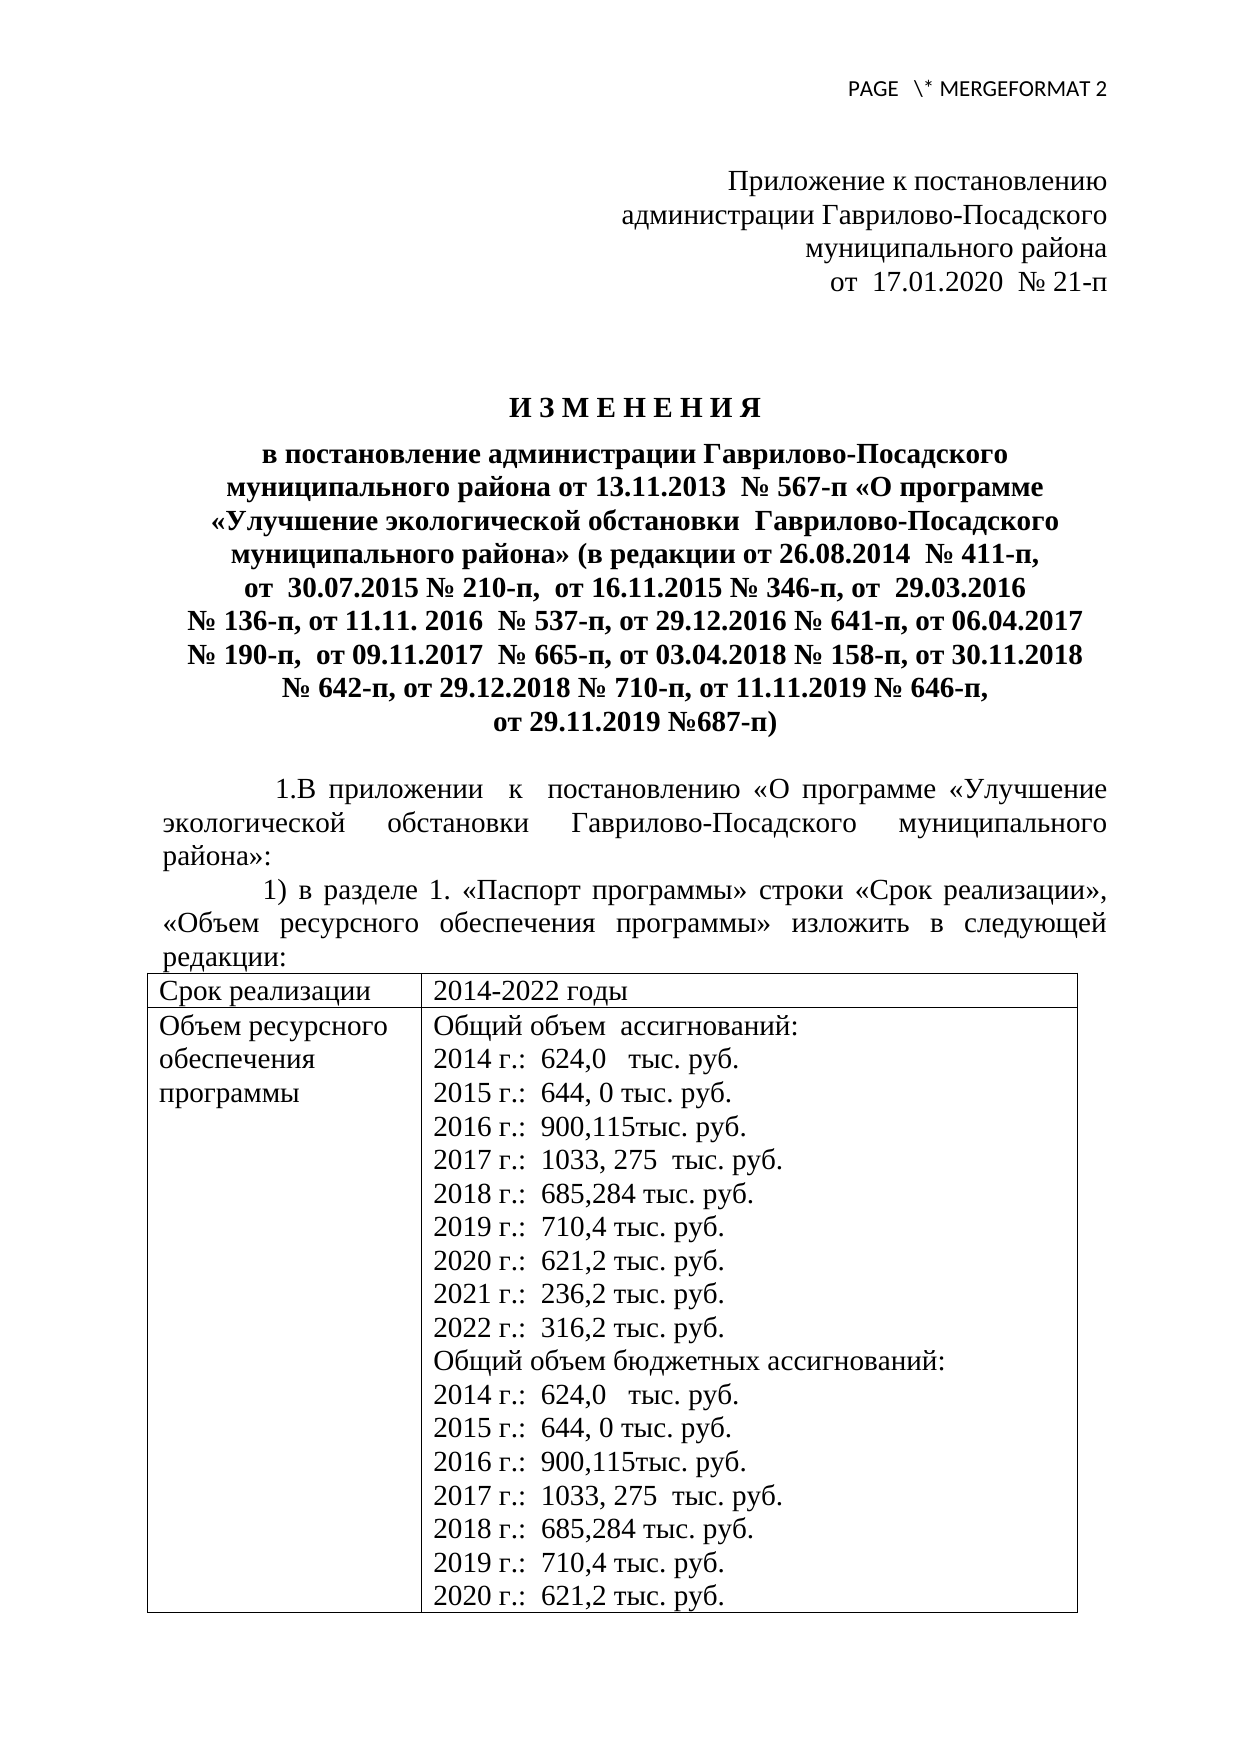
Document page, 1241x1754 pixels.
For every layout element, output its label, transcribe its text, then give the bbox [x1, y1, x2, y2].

text от 29.11.2019 №687-п) [162, 704, 1107, 738]
table_header Срок реализации [148, 974, 421, 1007]
text № 136-п, от 11.11. 2016 № 537-п, от 29.12.2016 № 641-п, от 06.04.2017 [162, 603, 1107, 637]
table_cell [148, 1008, 421, 1612]
text в постановление администрации Гаврилово-Посадского [162, 436, 1107, 469]
text администрации Гаврилово-Посадского [162, 197, 1107, 231]
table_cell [422, 1008, 1077, 1612]
text № 190-п, от 09.11.2017 № 665-п, от 03.04.2018 № 158-п, от 30.11.2018 [162, 637, 1107, 671]
text муниципального района» (в редакции от 26.08.2014 № 411-п, [162, 536, 1107, 570]
text 1) в разделе 1. «Паспорт программы» строки «Срок реализации», «Объем ресурсного обеспечения программы» изложить в следующей редакции: [162, 872, 1107, 972]
text от 17.01.2020 № 21-п [162, 264, 1107, 298]
text № 642-п, от 29.12.2018 № 710-п, от 11.11.2019 № 646-п, [162, 671, 1107, 704]
text Приложение к постановлению [162, 163, 1107, 197]
text 1.В приложении к постановлению «О программе «Улучшение экологической обстановки Гаврилово-Посадского муниципального района»: [162, 771, 1107, 872]
text муниципального района от 13.11.2013 № 567-п «О программе [162, 469, 1107, 503]
text от 30.07.2015 № 210-п, от 16.11.2015 № 346-п, от 29.03.2016 [162, 570, 1107, 603]
text И З М Е Н Е Н И Я [162, 390, 1107, 423]
table_header 2014-2022 годы [422, 974, 1077, 1007]
text «Улучшение экологической обстановки Гаврилово-Посадского [162, 503, 1107, 536]
text муниципального района [162, 231, 1107, 264]
